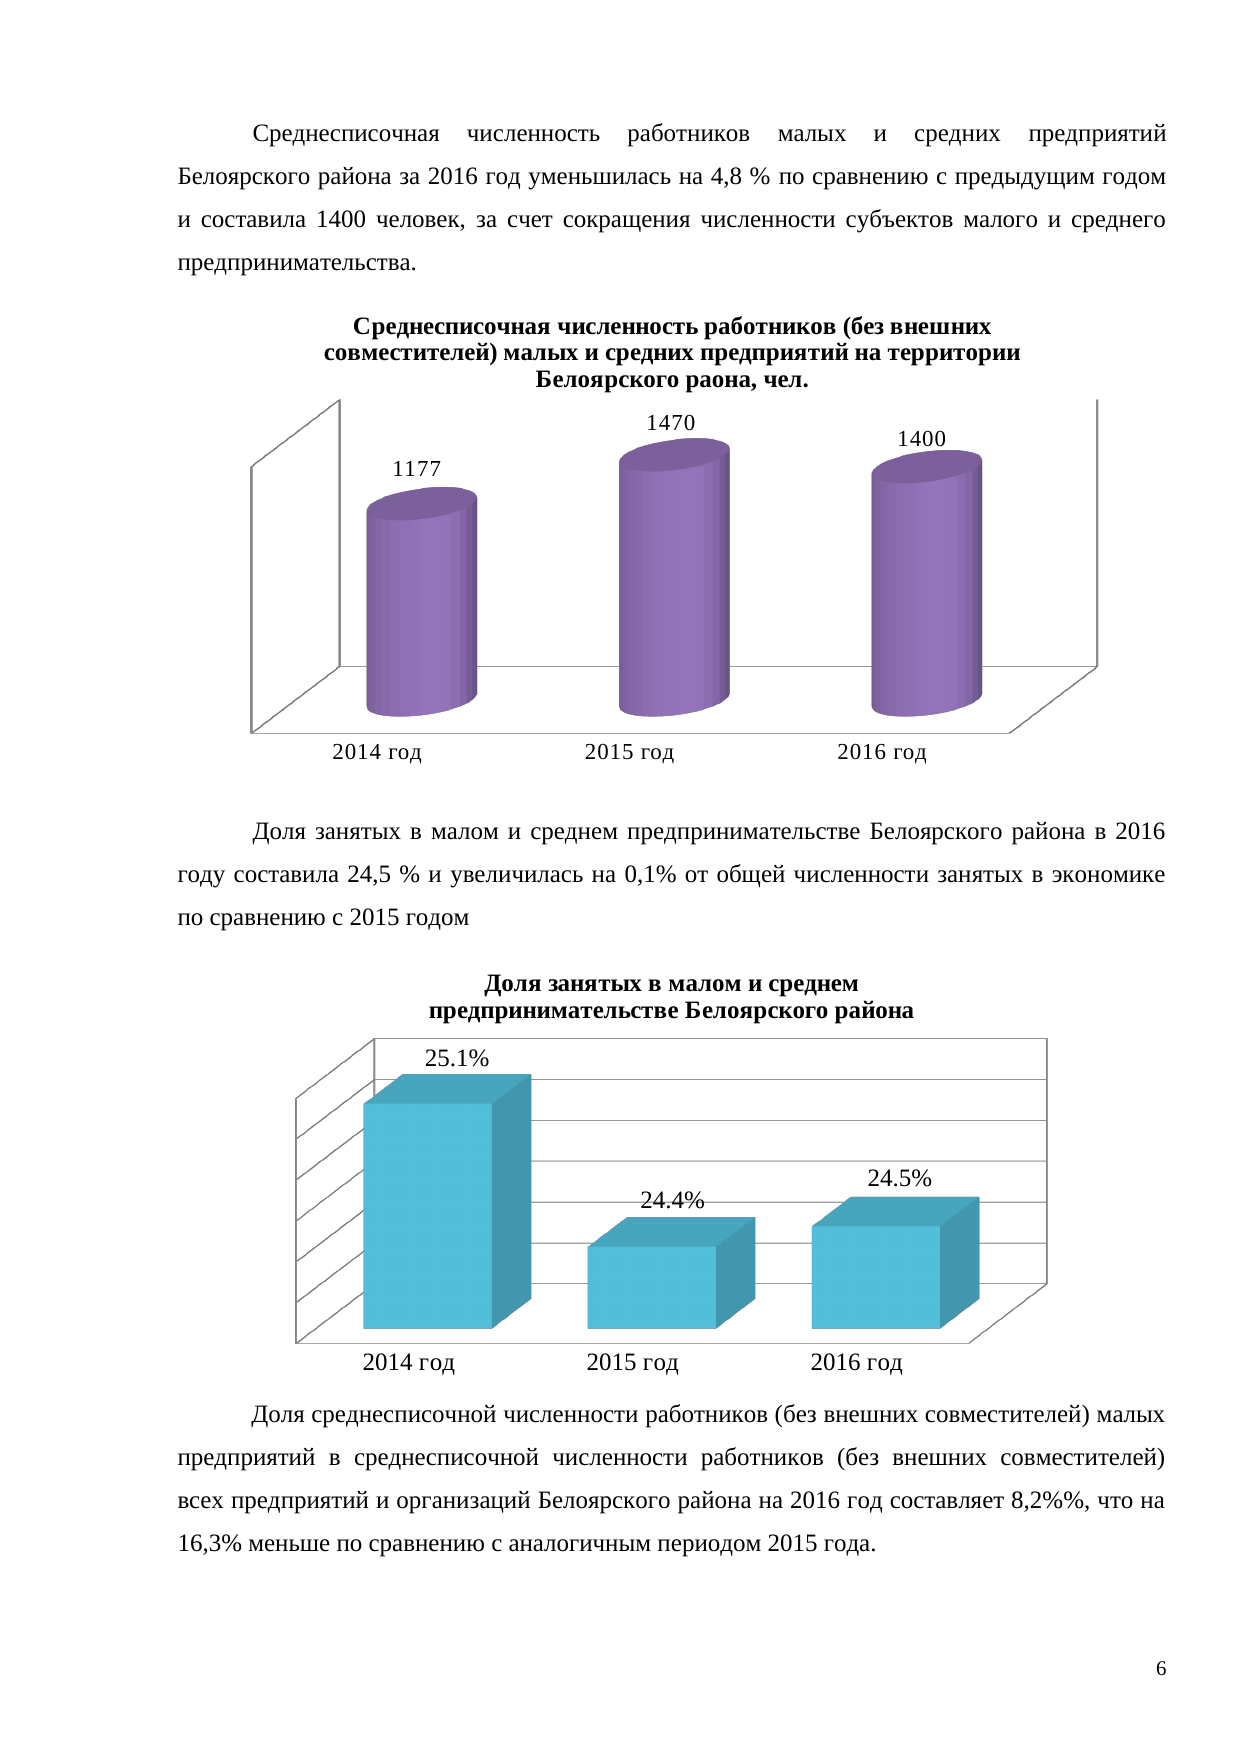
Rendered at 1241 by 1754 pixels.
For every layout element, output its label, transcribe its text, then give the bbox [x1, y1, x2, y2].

text Среднесписочная численность работников малых и средних предприятий Белоярского района за 2016 год уменьшилась на 4,8 % по сравнению с предыдущим годом и составила 1400 человек, за счет сокращения численности субъектов малого и среднего предпринимательства. [177, 118, 1166, 276]
text Доля среднесписочной численности работников (без внешних совместителей) малых предприятий в среднесписочной численности работников (без внешних совместителей) всех предприятий и организаций Белоярского района на 2016 год составляет 8,2%%, что на 16,3% меньше по сравнению с аналогичным периодом 2015 года. [177, 1399, 1166, 1557]
text Доля занятых в малом и среднем предпринимательстве Белоярского района в 2016 году составила 24,5 % и увеличилась на 0,1% от общей численности занятых в экономике по сравнению с 2015 годом [177, 816, 1166, 931]
